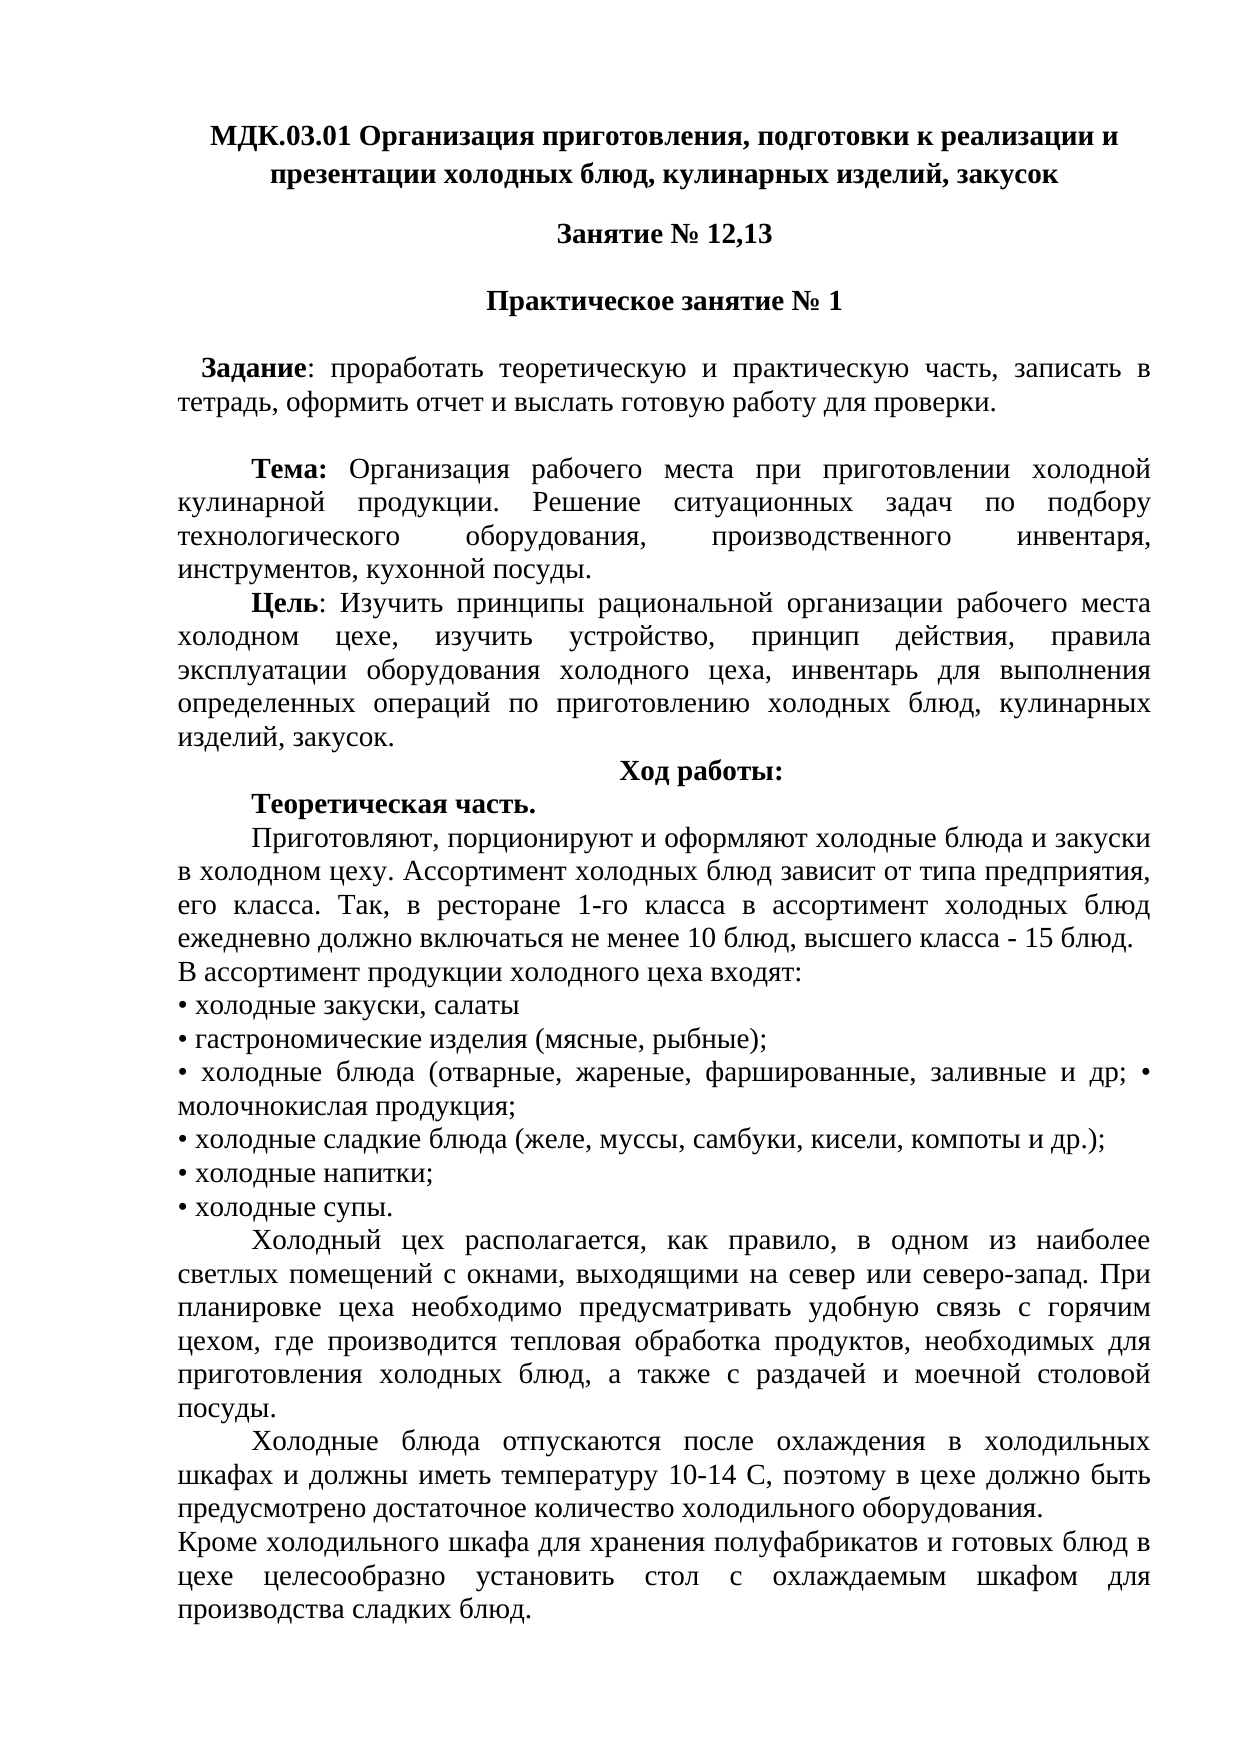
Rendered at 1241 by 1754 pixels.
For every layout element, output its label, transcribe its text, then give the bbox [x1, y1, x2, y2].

text • холодные напитки; [177, 1155, 1152, 1189]
text Цель: Изучить принципы рациональной организации рабочего места холодном цехе, изучить устройство, принцип действия, правила эксплуатации оборудования холодного цеха, инвентарь для выполнения определенных операций по приготовлению холодных блюд, кулинарных изделий, закусок. [177, 585, 1152, 753]
text • холодные блюда (отварные, жареные, фаршированные, заливные и др; • молочнокислая продукция; [177, 1054, 1152, 1122]
text Тема: Организация рабочего места при приготовлении холодной кулинарной продукции. Решение ситуационных задач по подбору технологического оборудования, производственного инвентаря, инструментов, кухонной посуды. [177, 451, 1152, 585]
text Холодные блюда отпускаются после охлаждения в холодильных шкафах и должны иметь температуру 10-14 С, поэтому в цехе должно быть предусмотрено достаточное количество холодильного оборудования. [177, 1423, 1152, 1524]
text Ход работы: [177, 753, 1152, 786]
text Кроме холодильного шкафа для хранения полуфабрикатов и готовых блюд в цехе целесообразно установить стол с охлаждаемым шкафом для производства сладких блюд. [177, 1524, 1152, 1625]
text Занятие № 12,13 [177, 216, 1152, 249]
text • гастрономические изделия (мясные, рыбные); [177, 1021, 1152, 1054]
text В ассортимент продукции холодного цеха входят: [177, 954, 1152, 987]
text Приготовляют, порционируют и оформляют холодные блюда и закуски в холодном цеху. Ассортимент холодных блюд зависит от типа предприятия, его класса. Так, в ресторане 1-го класса в ассортимент холодных блюд ежедневно должно включаться не менее 10 блюд, высшего класса - 15 блюд. [177, 820, 1152, 954]
text • холодные закуски, салаты [177, 987, 1152, 1021]
text • холодные сладкие блюда (желе, муссы, самбуки, кисели, компоты и др.); [177, 1122, 1152, 1155]
text Холодный цех располагается, как правило, в одном из наиболее светлых помещений с окнами, выходящими на север или северо-запад. При планировке цеха необходимо предусматривать удобную связь с горячим цехом, где производится тепловая обработка продуктов, необходимых для приготовления холодных блюд, а также с раздачей и моечной столовой посуды. [177, 1222, 1152, 1423]
text МДК.03.01 Организация приготовления, подготовки к реализации и презентации холодных блюд, кулинарных изделий, закусок [177, 118, 1152, 190]
text Практическое занятие № 1 [177, 283, 1152, 317]
text Задание: проработать теоретическую и практическую часть, записать в тетрадь, оформить отчет и выслать готовую работу для проверки. [177, 350, 1152, 417]
text Теоретическая часть. [177, 786, 1152, 820]
text • холодные супы. [177, 1189, 1152, 1222]
